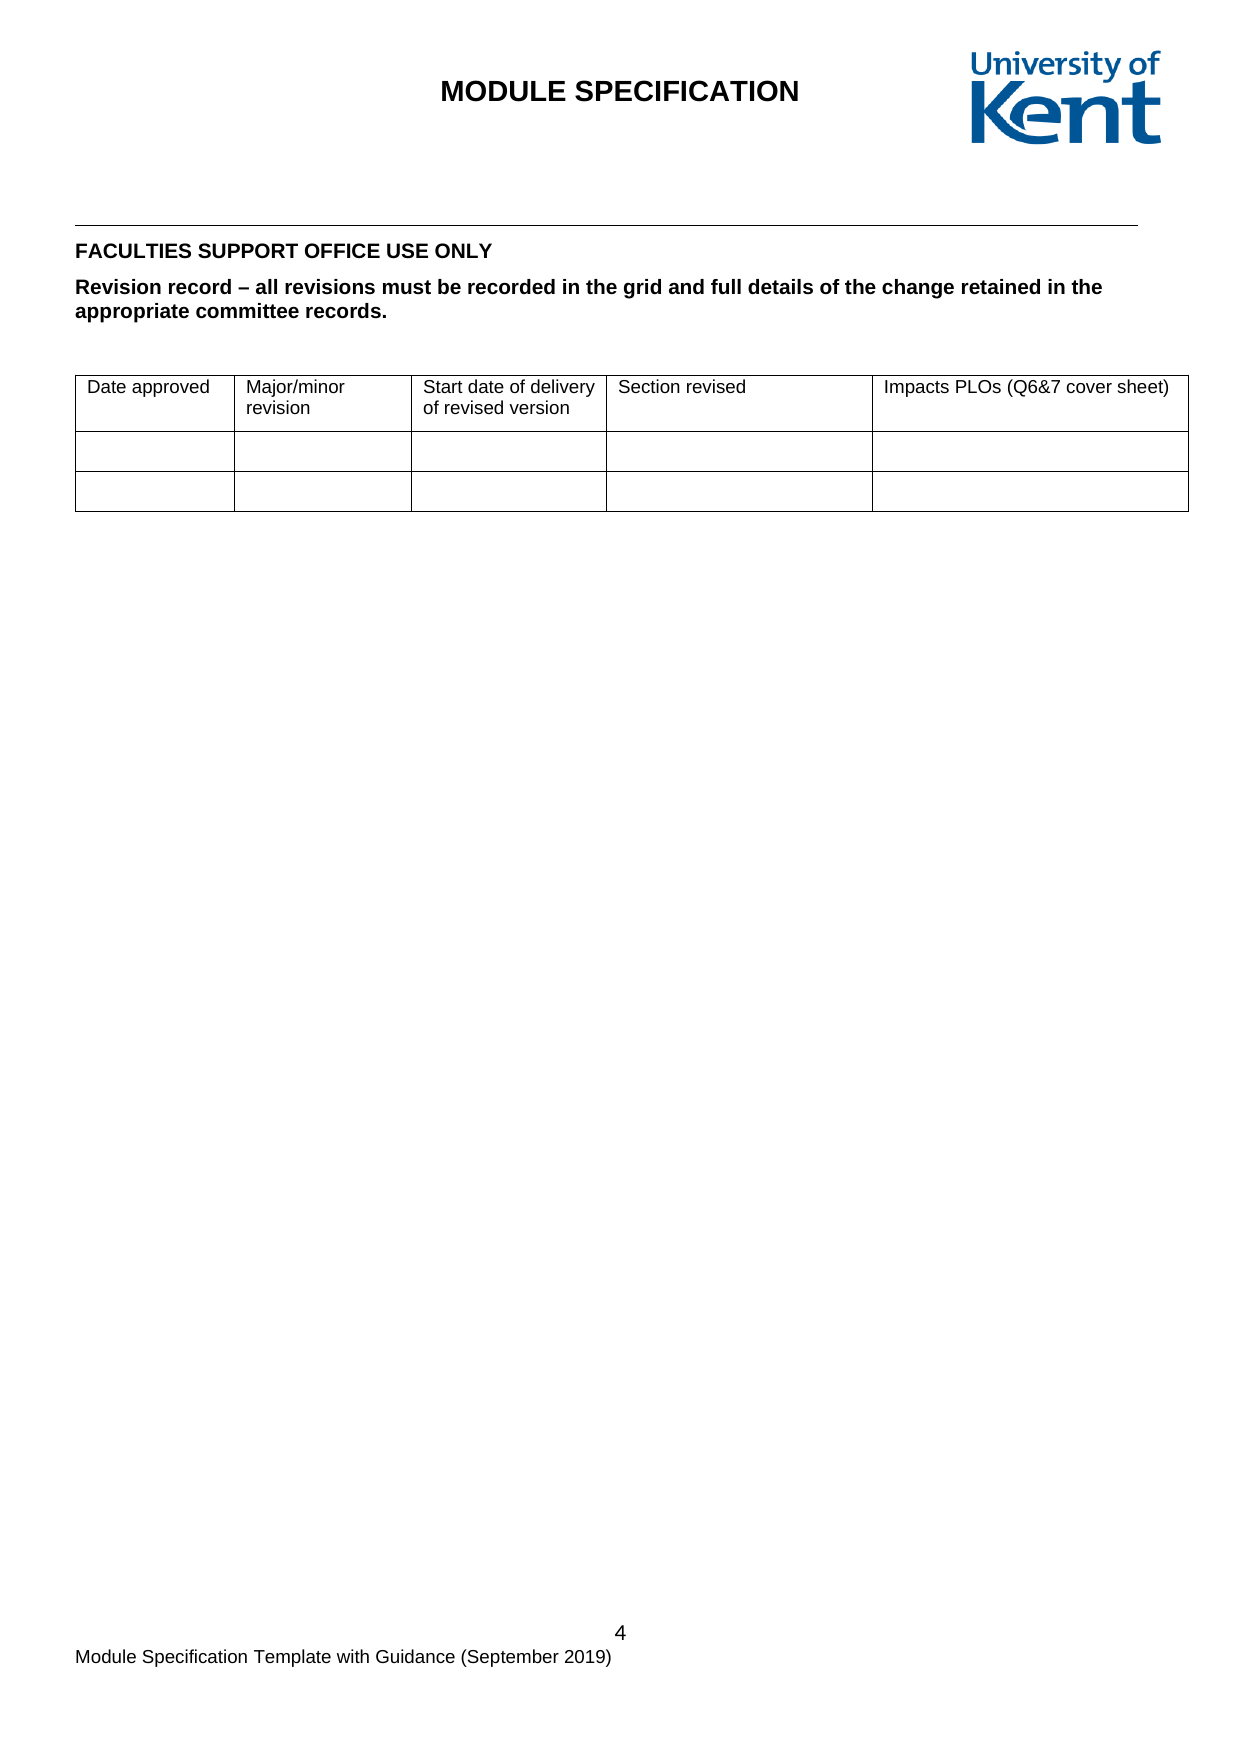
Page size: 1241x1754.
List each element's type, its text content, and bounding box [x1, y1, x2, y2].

text Revision record – all revisions must be recorded in the grid and full details of the change retained in the appropriate committee records. [75, 275, 1138, 323]
table_cell [412, 472, 606, 511]
table_cell [76, 472, 234, 511]
table_header Section revised [607, 376, 872, 431]
table_cell [873, 472, 1188, 511]
table_cell [412, 432, 606, 471]
table_header Impacts PLOs (Q6&7 cover sheet) [873, 376, 1188, 431]
text FACULTIES SUPPORT OFFICE USE ONLY [75, 239, 1138, 263]
table_cell [873, 432, 1188, 471]
table_cell [76, 432, 234, 471]
table_cell [607, 472, 872, 511]
table_cell [235, 432, 411, 471]
table_header Start date of delivery of revised version [412, 376, 606, 431]
table_cell [235, 472, 411, 511]
table_cell [607, 432, 872, 471]
table_header Date approved [76, 376, 234, 431]
picture [970, 48, 1163, 145]
table_header Major/minor revision [235, 376, 411, 431]
